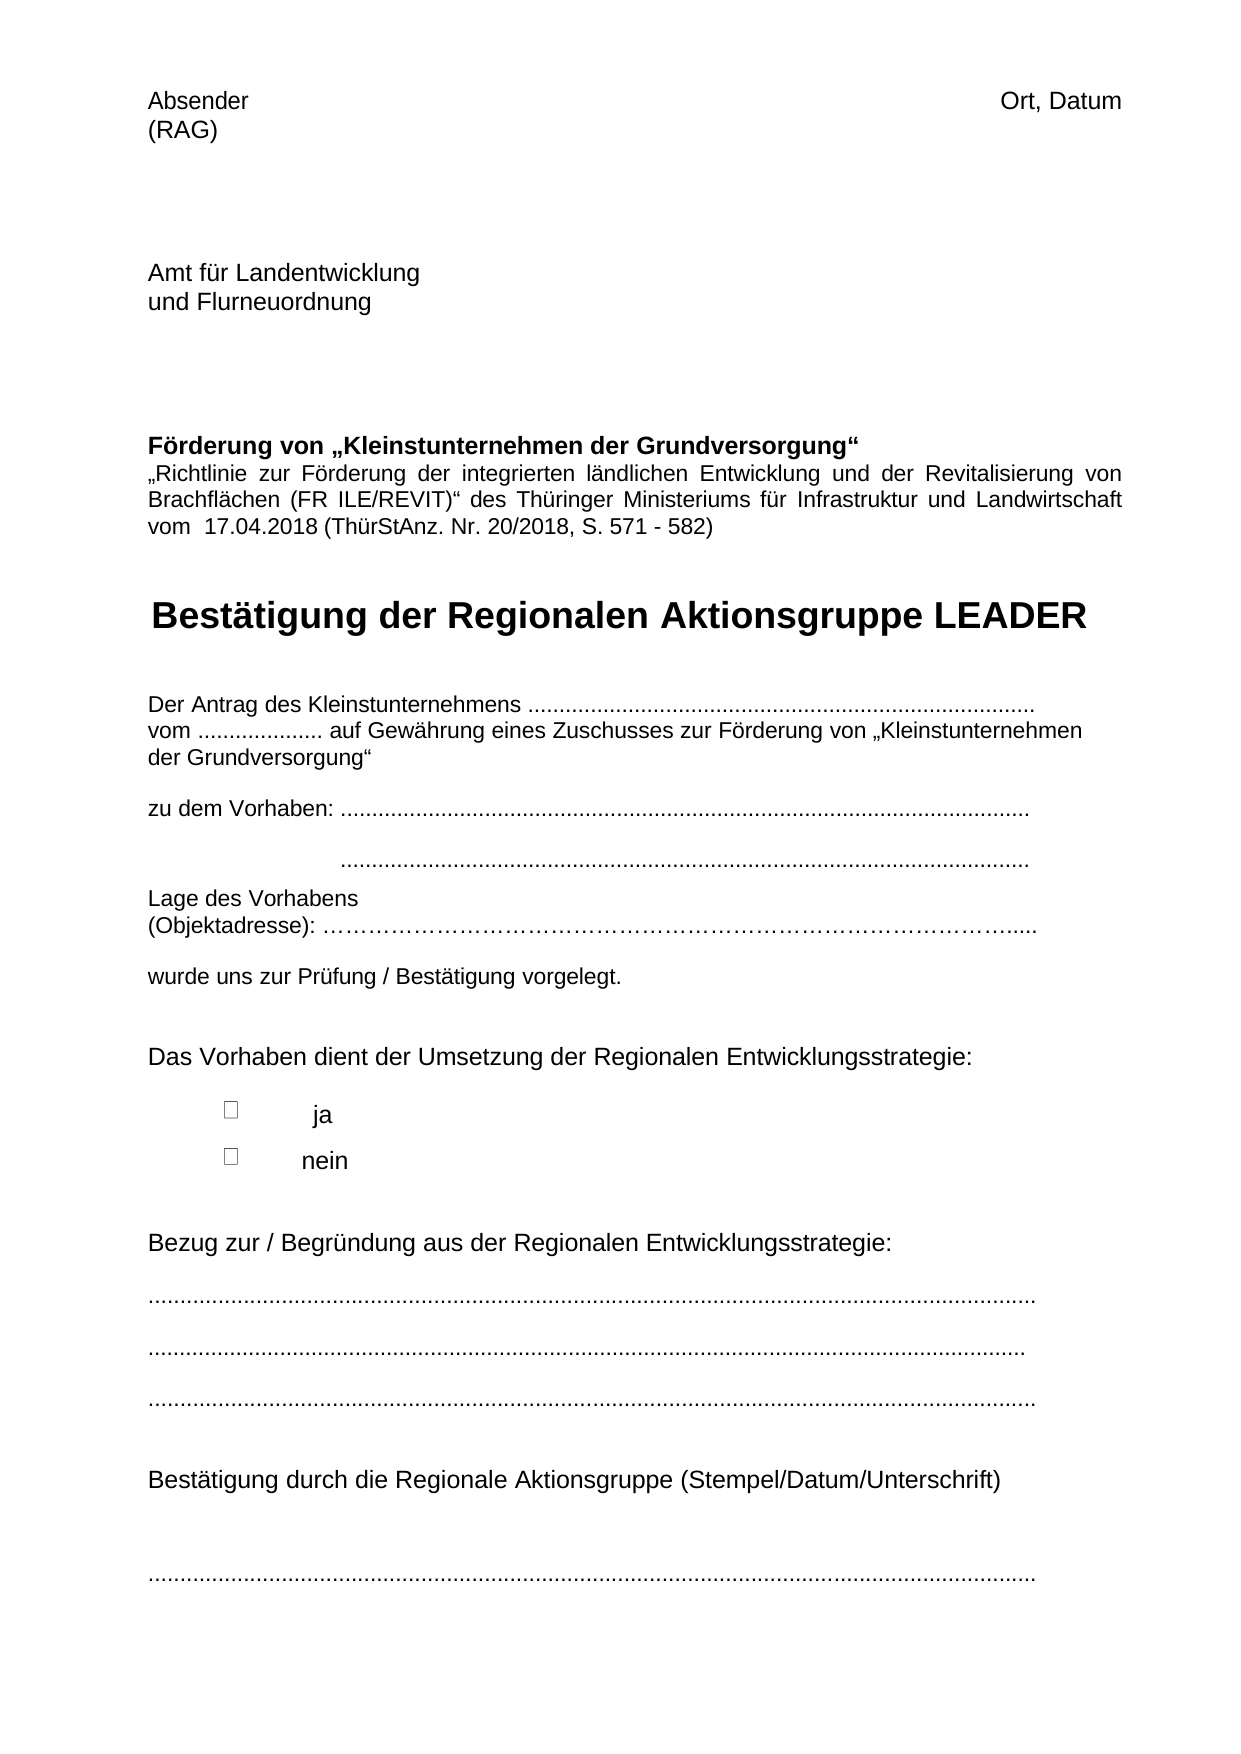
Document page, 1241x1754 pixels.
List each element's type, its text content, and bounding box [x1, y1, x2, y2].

subtitle Das Vorhaben dient der Umsetzung der Regionalen Entwicklungsstrategie: ja [148, 1019, 978, 1135]
text ............................................................................................................................................ [148, 1385, 1134, 1411]
subtitle Bezug zur / Begründung aus der Regionalen Entwicklungsstrategie: [148, 1228, 1134, 1257]
text Lage des Vorhabens [148, 885, 1134, 912]
subtitle Bestätigung durch die Regionale Aktionsgruppe (Stempel/Datum/Unterschrift) [148, 1465, 1134, 1494]
text Bestätigung der Regionalen Aktionsgruppe LEADER [151, 594, 1134, 637]
text Förderung von „Kleinstunternehmen der Grundversorgung“ [148, 431, 1134, 460]
text „Richtlinie zur Förderung der integrierten ländlichen Entwicklung und der Revitalisierung von Brachflächen (FR ILE/REVIT)“ des Thüringer Ministeriums für Infrastruktur und Landwirtschaft vom 17.04.2018 (ThürStAnz. Nr. 20/2018, S. 571 - 582) [148, 460, 1122, 539]
text (Objektadresse): ………………………………………………………………………………..... wurde uns zur Prüfung / Bestätigung vorgelegt. [148, 912, 1097, 989]
subtitle Absender Ort, Datum [148, 86, 1134, 114]
text ............................................................................................................................................ [148, 1282, 1134, 1308]
picture [221, 1095, 260, 1124]
text vom .................... auf Gewährung eines Zuschusses zur Förderung von „Kleinstunternehmen der Grundversorgung“ [148, 717, 1097, 770]
picture [221, 1141, 260, 1170]
text nein [221, 1141, 1134, 1175]
text Amt für Landentwicklung und Flurneuordnung [148, 258, 459, 316]
text .............................................................................................................. [340, 846, 1134, 873]
text ............................................................................................................................................ [148, 1333, 1134, 1360]
text Der Antrag des Kleinstunternehmens ................................................................................. [148, 691, 1134, 717]
text (RAG) [148, 114, 1134, 143]
text ............................................................................................................................................ [148, 1560, 1134, 1586]
text zu dem Vorhaben: .............................................................................................................. [148, 795, 1134, 822]
